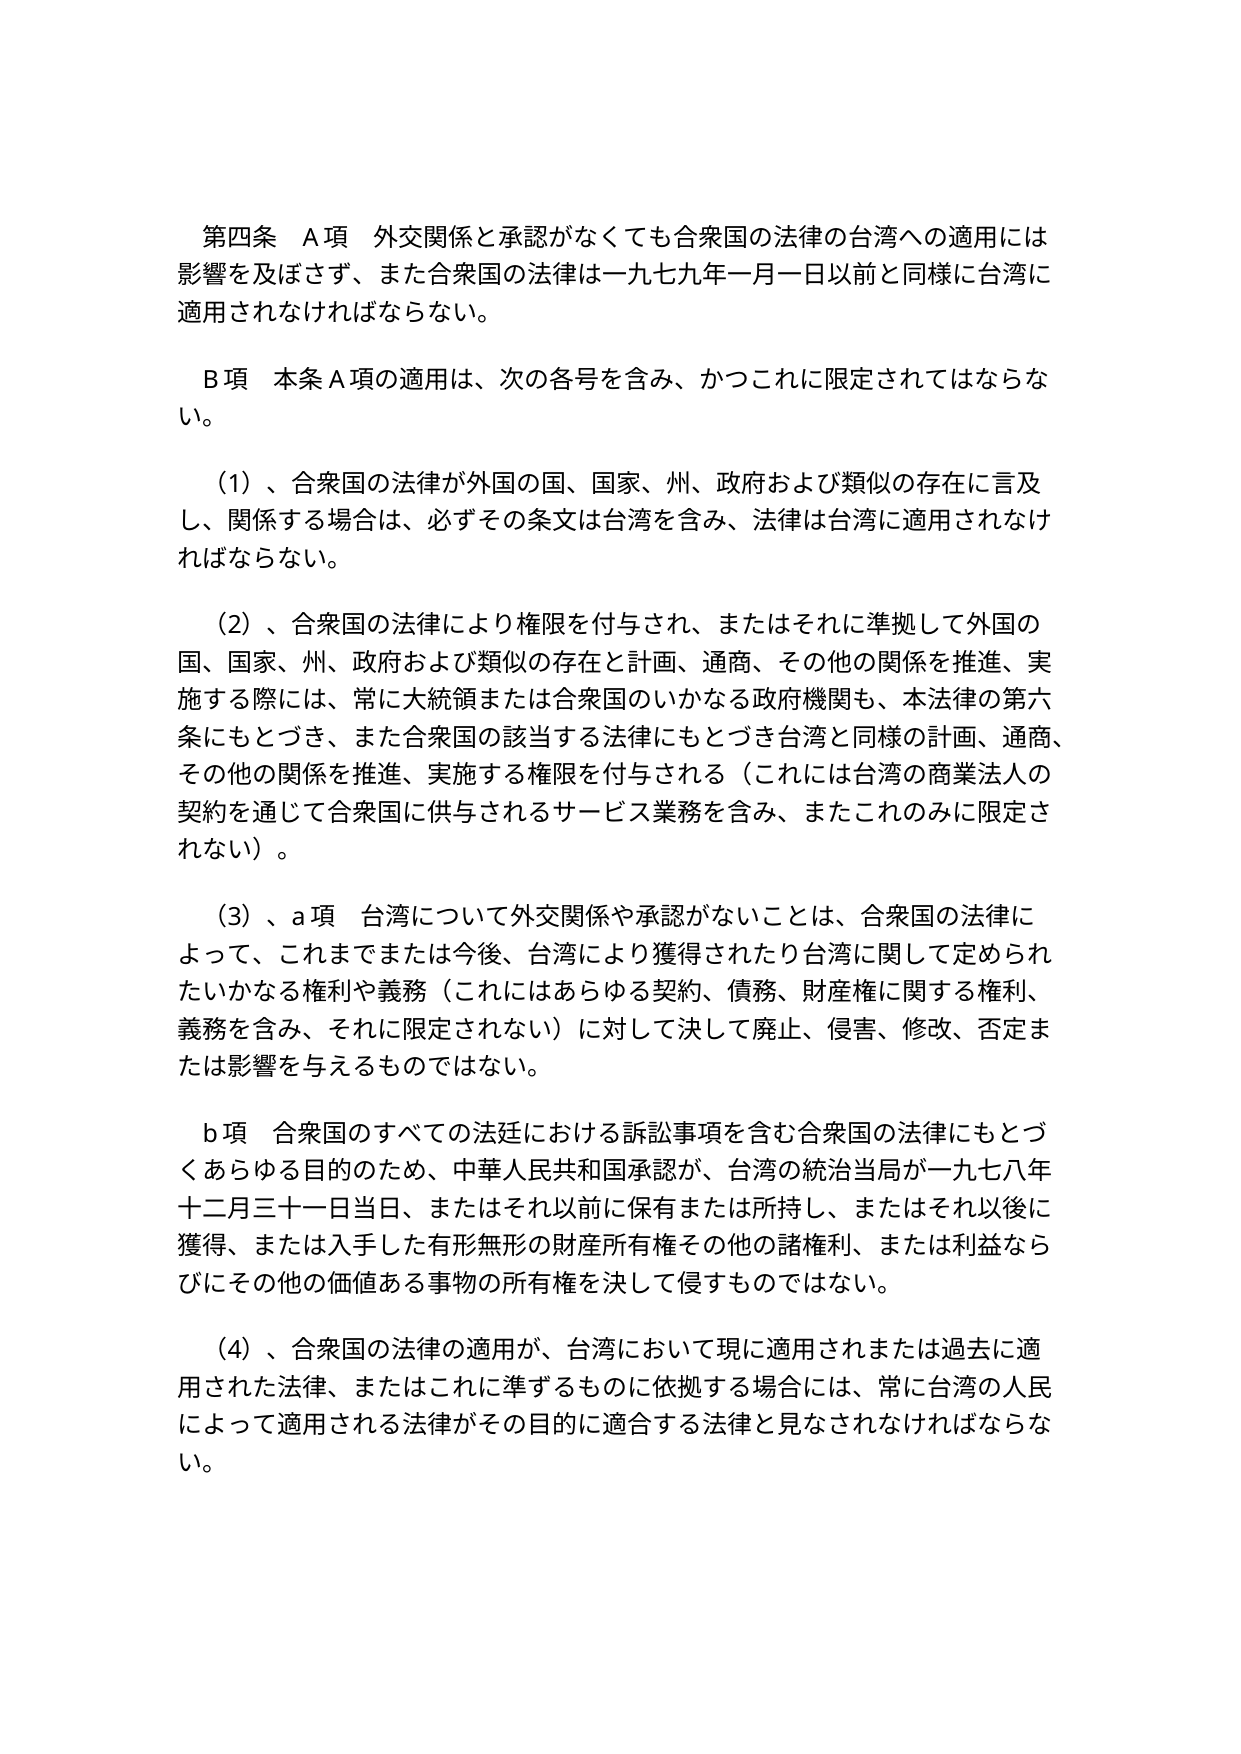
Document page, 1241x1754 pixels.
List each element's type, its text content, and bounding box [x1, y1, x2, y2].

text 第四条 A項 外交関係と承認がなくても合衆国の法律の台湾への適用には影響を及ぼさず、また合衆国の法律は一九七九年一月一日以前と同様に台湾に適用されなければならない。 [177, 217, 1063, 329]
text （2）、合衆国の法律により権限を付与され、またはそれに準拠して外国の国、国家、州、政府および類似の存在と計画、通商、その他の関係を推進、実施する際には、常に大統領または合衆国のいかなる政府機関も、本法律の第六条にもとづき、また合衆国の該当する法律にもとづき台湾と同様の計画、通商、その他の関係を推進、実施する権限を付与される（これには台湾の商業法人の契約を通じて合衆国に供与されるサービス業務を含み、またこれのみに限定されない）。 [177, 604, 1063, 867]
text B項 本条A項の適用は、次の各号を含み、かつこれに限定されてはならない。 [177, 358, 1063, 433]
text （3）、a項 台湾について外交関係や承認がないことは、合衆国の法律によって、これまでまたは今後、台湾により獲得されたり台湾に関して定められたいかなる権利や義務（これにはあらゆる契約、債務、財産権に関する権利、義務を含み、それに限定されない）に対して決して廃止、侵害、修改、否定または影響を与えるものではない。 [177, 896, 1063, 1083]
text （4）、合衆国の法律の適用が、台湾において現に適用されまたは過去に適用された法律、またはこれに準ずるものに依拠する場合には、常に台湾の人民によって適用される法律がその目的に適合する法律と見なされなければならない。 [177, 1329, 1063, 1479]
text （1）、合衆国の法律が外国の国、国家、州、政府および類似の存在に言及し、関係する場合は、必ずその条文は台湾を含み、法律は台湾に適用されなければならない。 [177, 463, 1063, 575]
text b項 合衆国のすべての法廷における訴訟事項を含む合衆国の法律にもとづくあらゆる目的のため、中華人民共和国承認が、台湾の統治当局が一九七八年十二月三十一日当日、またはそれ以前に保有または所持し、またはそれ以後に獲得、または入手した有形無形の財産所有権その他の諸権利、または利益ならびにその他の価値ある事物の所有権を決して侵すものではない。 [177, 1113, 1063, 1300]
